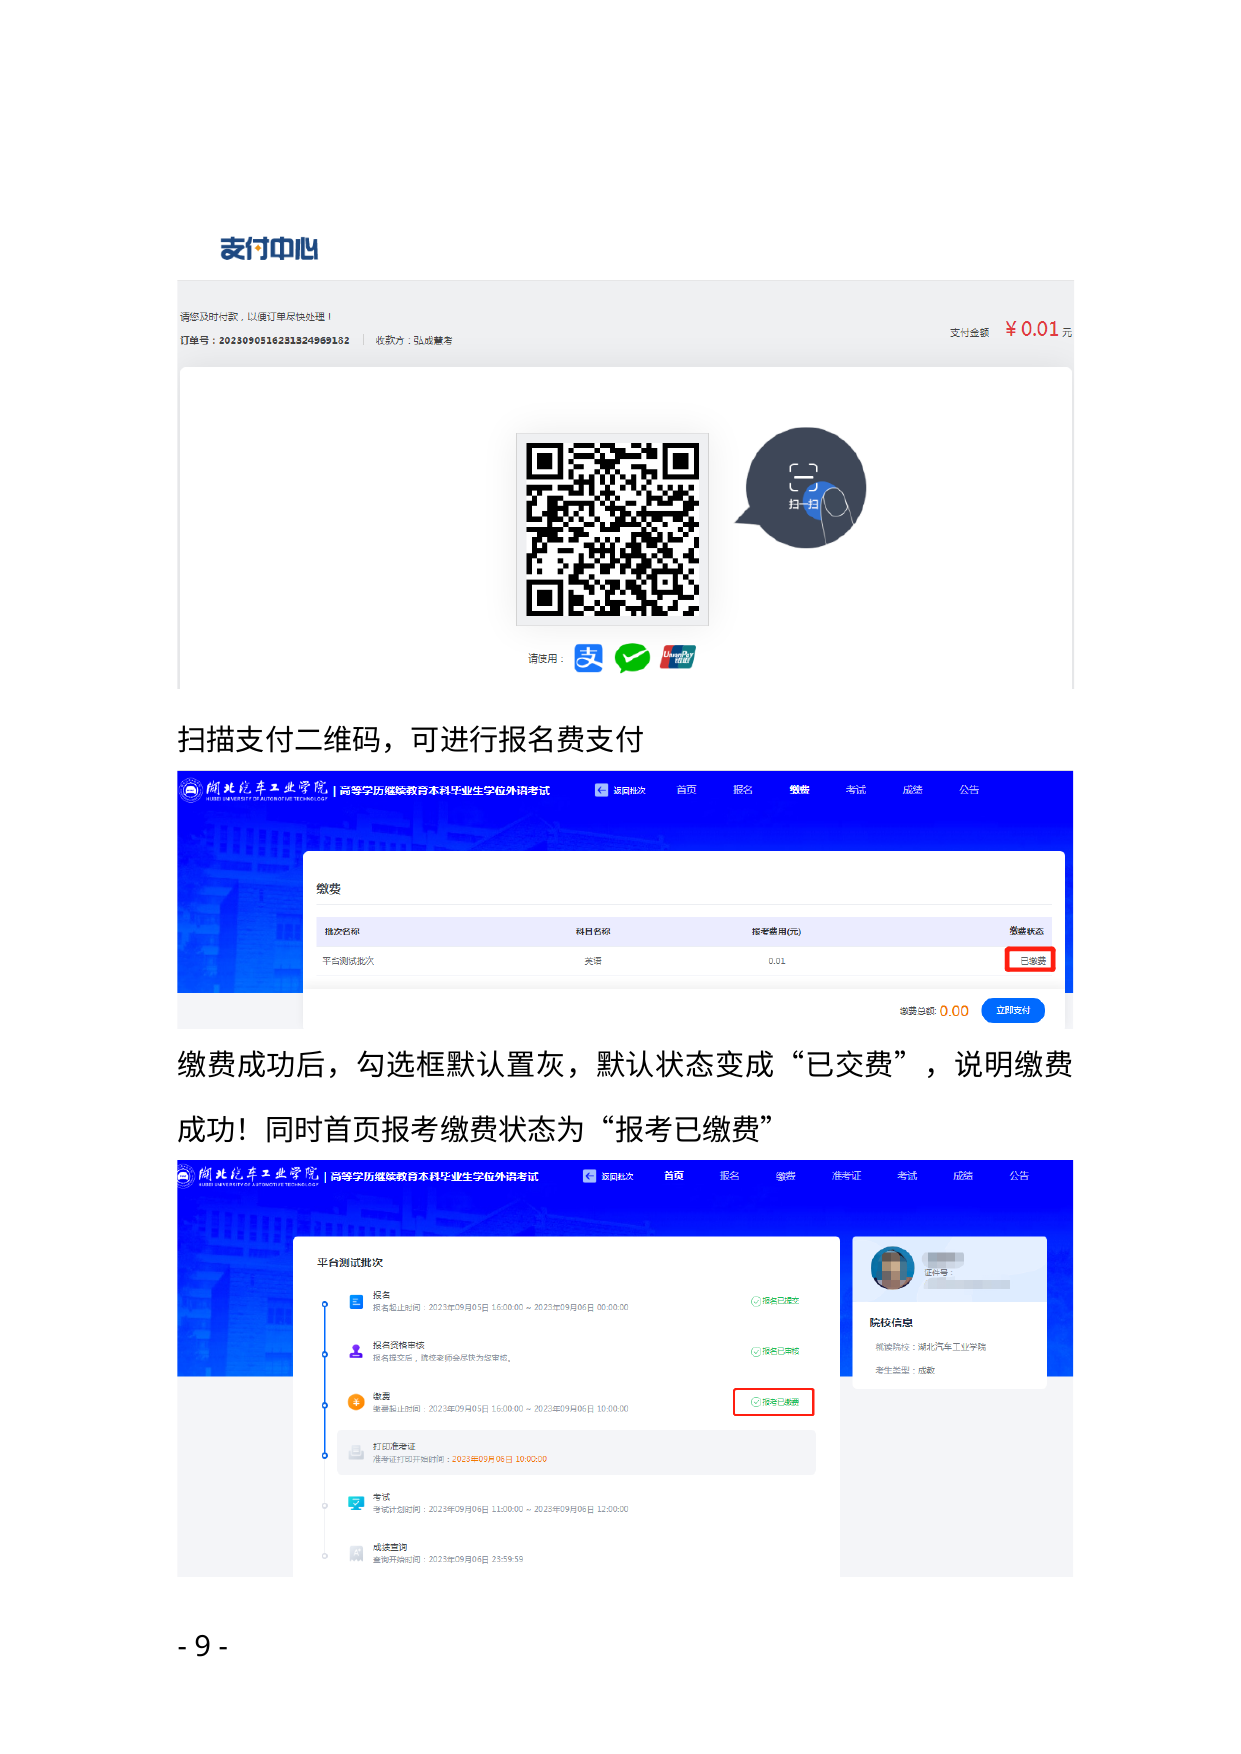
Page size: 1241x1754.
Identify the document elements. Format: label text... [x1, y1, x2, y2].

picture [177, 1160, 1074, 1577]
picture [177, 218, 1075, 689]
text 扫描支付二维码，可进行报名费支付 [177, 706, 1075, 771]
text 缴费成功后，勾选框默认置灰，默认状态变成“已交费”，说明缴费成功！同时首页报考缴费状态为“报考已缴费” [177, 1031, 1075, 1161]
picture [177, 770, 1074, 1029]
